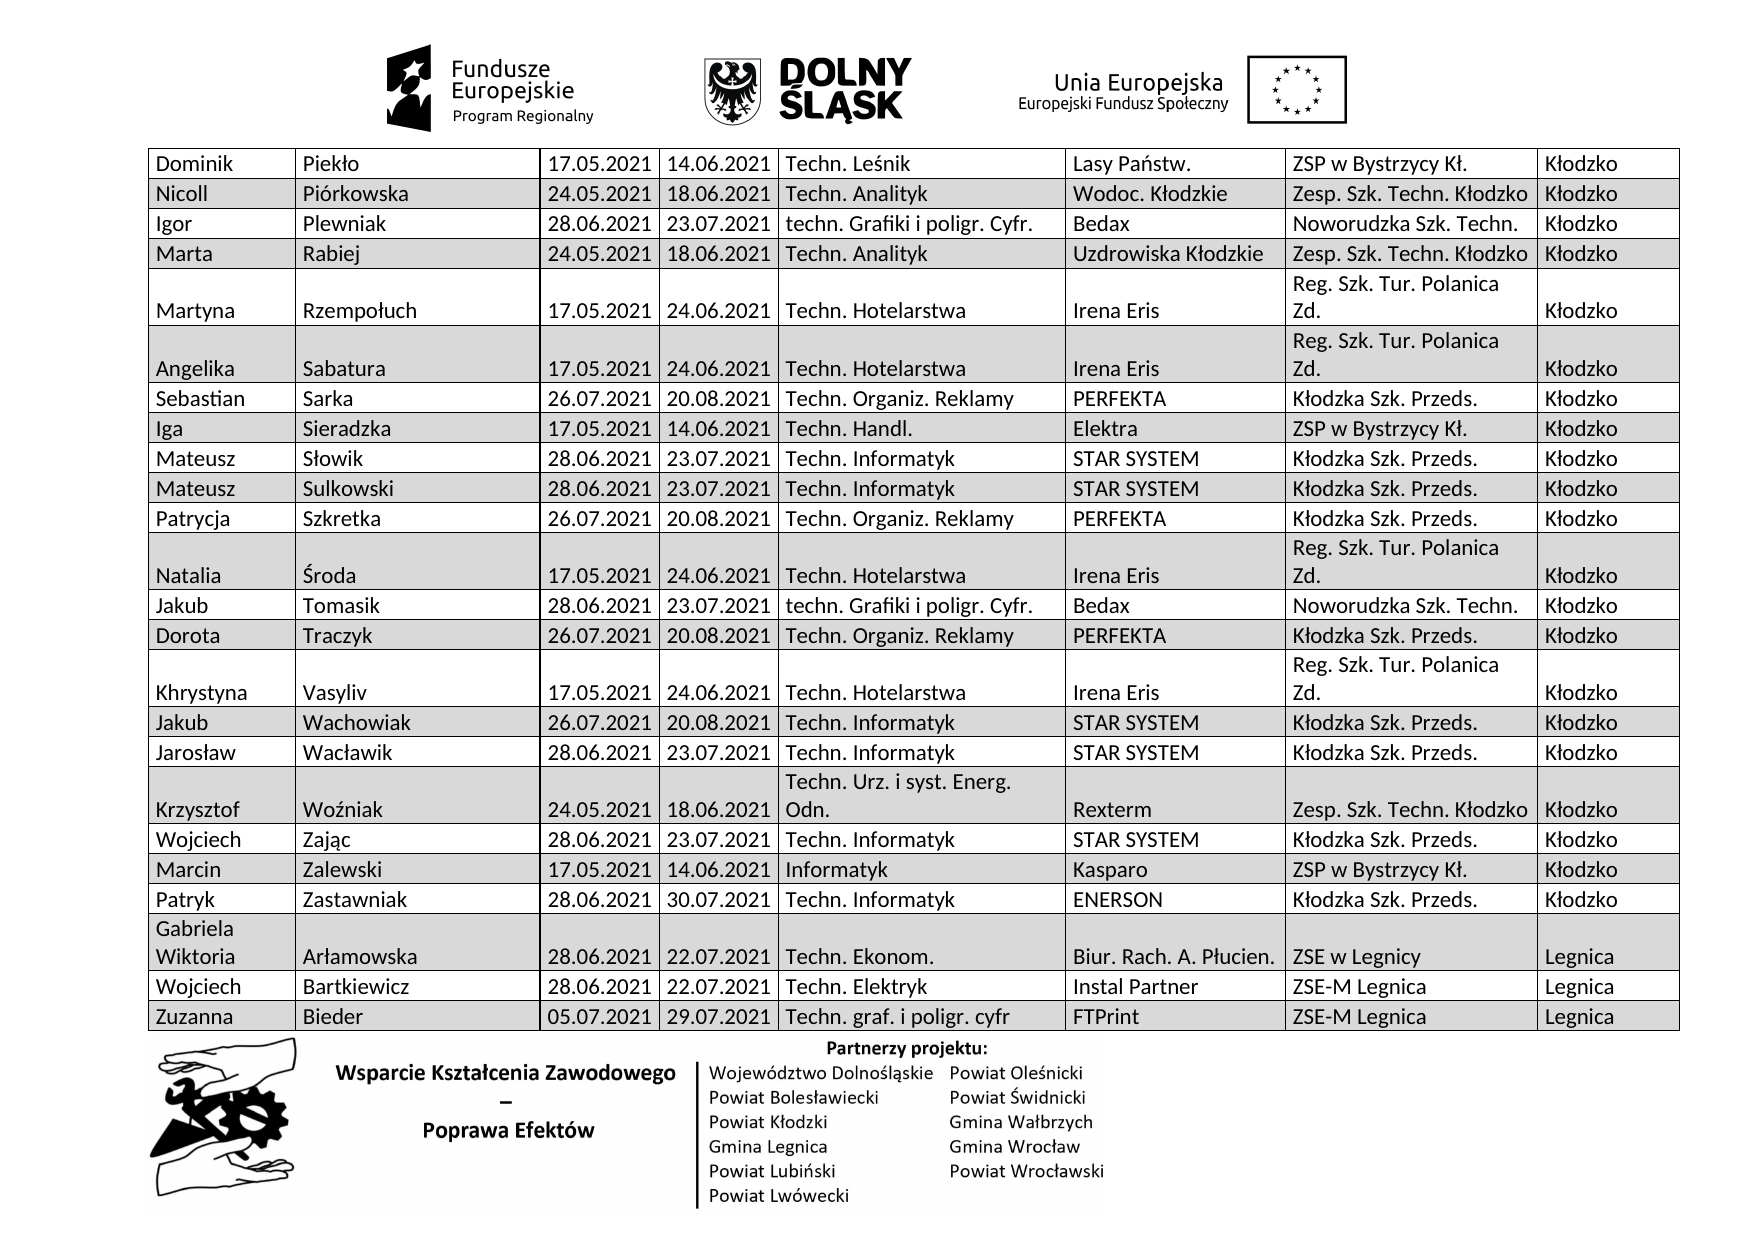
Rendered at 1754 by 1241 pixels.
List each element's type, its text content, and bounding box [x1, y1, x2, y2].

table_cell 18.06.2021 [660, 767, 778, 823]
table_cell Khrystyna [149, 650, 295, 706]
table_cell 28.06.2021 [541, 473, 659, 502]
table_cell Sarka [296, 383, 539, 412]
table_cell Lasy Państw. [1066, 149, 1285, 178]
picture [387, 44, 1347, 132]
table_cell 20.08.2021 [660, 707, 778, 736]
table_cell 28.06.2021 [541, 884, 659, 913]
table_cell Kłodzko [1538, 884, 1679, 913]
table_cell 23.07.2021 [660, 209, 778, 238]
table_cell Dorota [149, 620, 295, 649]
table_cell Kłodzko [1538, 413, 1679, 442]
table_cell Kłodzka Szk. Przeds. [1286, 737, 1537, 766]
table_cell Informatyk [779, 854, 1065, 883]
table_cell Kłodzko [1538, 326, 1679, 382]
table_cell Sieradzka [296, 413, 539, 442]
table_cell Uzdrowiska Kłodzkie [1066, 239, 1285, 268]
table_cell 24.06.2021 [660, 533, 778, 589]
table_cell Wodoc. Kłodzkie [1066, 179, 1285, 208]
table_cell STAR SYSTEM [1066, 737, 1285, 766]
table_cell Iga [149, 413, 295, 442]
table_cell ZSE-M Legnica [1286, 1001, 1537, 1030]
table_cell ZSE w Legnicy [1286, 914, 1537, 970]
table_cell Krzysztof [149, 767, 295, 823]
table_cell Sebastian [149, 383, 295, 412]
table_cell Rabiej [296, 239, 539, 268]
table_cell Irena Eris [1066, 533, 1285, 589]
table_cell Kłodzko [1538, 179, 1679, 208]
table_cell 24.05.2021 [541, 239, 659, 268]
table_cell Angelika [149, 326, 295, 382]
table_cell 24.06.2021 [660, 326, 778, 382]
table_cell 23.07.2021 [660, 824, 778, 853]
table_cell ENERSON [1066, 884, 1285, 913]
table_cell Techn. Hotelarstwa [779, 650, 1065, 706]
table_cell STAR SYSTEM [1066, 707, 1285, 736]
table_cell 22.07.2021 [660, 914, 778, 970]
table_cell 28.06.2021 [541, 443, 659, 472]
table_cell PERFEKTA [1066, 620, 1285, 649]
table_cell 26.07.2021 [541, 383, 659, 412]
table_cell 18.06.2021 [660, 179, 778, 208]
table_cell 05.07.2021 [541, 1001, 659, 1030]
picture [147, 1034, 1108, 1215]
table_cell 28.06.2021 [541, 971, 659, 1000]
table_cell 17.05.2021 [541, 269, 659, 325]
table_cell Instal Partner [1066, 971, 1285, 1000]
table_cell Środa [296, 533, 539, 589]
table_cell Wojciech [149, 971, 295, 1000]
table_cell Reg. Szk. Tur. Polanica Zd. [1286, 650, 1537, 706]
table_cell Patryk [149, 884, 295, 913]
table_cell Szkretka [296, 503, 539, 532]
table_cell Kłodzko [1538, 239, 1679, 268]
table_cell Kłodzko [1538, 590, 1679, 619]
table_cell 26.07.2021 [541, 707, 659, 736]
table_cell 23.07.2021 [660, 473, 778, 502]
table_cell Zesp. Szk. Techn. Kłodzko [1286, 179, 1537, 208]
table_cell Arłamowska [296, 914, 539, 970]
table_cell Kłodzka Szk. Przeds. [1286, 620, 1537, 649]
table_cell Techn. graf. i poligr. cyfr [779, 1001, 1065, 1030]
table_cell techn. Grafiki i poligr. Cyfr. [779, 209, 1065, 238]
table_cell 24.06.2021 [660, 650, 778, 706]
table_cell 28.06.2021 [541, 824, 659, 853]
table_cell Techn. Analityk [779, 179, 1065, 208]
table_cell Techn. Informatyk [779, 884, 1065, 913]
table_cell 20.08.2021 [660, 503, 778, 532]
table_cell 17.05.2021 [541, 854, 659, 883]
table_cell Kłodzko [1538, 533, 1679, 589]
table_cell 14.06.2021 [660, 413, 778, 442]
table_cell ZSE-M Legnica [1286, 971, 1537, 1000]
table_cell 24.05.2021 [541, 179, 659, 208]
table_cell Reg. Szk. Tur. Polanica Zd. [1286, 269, 1537, 325]
table_cell Reg. Szk. Tur. Polanica Zd. [1286, 326, 1537, 382]
table_cell Kłodzka Szk. Przeds. [1286, 884, 1537, 913]
table_cell Zesp. Szk. Techn. Kłodzko [1286, 239, 1537, 268]
table_cell Techn. Analityk [779, 239, 1065, 268]
table_cell STAR SYSTEM [1066, 443, 1285, 472]
table_cell Mateusz [149, 473, 295, 502]
table_cell 28.06.2021 [541, 590, 659, 619]
table_cell Techn. Leśnik [779, 149, 1065, 178]
table_cell Techn. Handl. [779, 413, 1065, 442]
table_cell 26.07.2021 [541, 503, 659, 532]
table_cell Jarosław [149, 737, 295, 766]
table_cell Igor [149, 209, 295, 238]
table_cell Techn. Organiz. Reklamy [779, 503, 1065, 532]
table_cell Legnica [1538, 1001, 1679, 1030]
table_cell FTPrint [1066, 1001, 1285, 1030]
table_cell 18.06.2021 [660, 239, 778, 268]
table_cell 24.05.2021 [541, 767, 659, 823]
table_cell Rzempołuch [296, 269, 539, 325]
table_cell Kłodzko [1538, 767, 1679, 823]
table_cell Kłodzka Szk. Przeds. [1286, 824, 1537, 853]
table_cell Kłodzko [1538, 824, 1679, 853]
table_cell Natalia [149, 533, 295, 589]
table_cell Kłodzka Szk. Przeds. [1286, 443, 1537, 472]
table_cell Techn. Hotelarstwa [779, 533, 1065, 589]
table_cell Mateusz [149, 443, 295, 472]
table_cell Bedax [1066, 209, 1285, 238]
table_cell Kłodzko [1538, 443, 1679, 472]
table_cell Zesp. Szk. Techn. Kłodzko [1286, 767, 1537, 823]
table_cell Vasyliv [296, 650, 539, 706]
table_cell Jakub [149, 707, 295, 736]
table_cell 28.06.2021 [541, 737, 659, 766]
table_cell STAR SYSTEM [1066, 473, 1285, 502]
table_cell 17.05.2021 [541, 413, 659, 442]
table_cell Sulkowski [296, 473, 539, 502]
table_cell Dominik [149, 149, 295, 178]
table_cell Kłodzka Szk. Przeds. [1286, 503, 1537, 532]
table_cell Kłodzko [1538, 503, 1679, 532]
table_cell Traczyk [296, 620, 539, 649]
table_cell Biur. Rach. A. Płucien. [1066, 914, 1285, 970]
table_cell Techn. Informatyk [779, 707, 1065, 736]
table_cell 30.07.2021 [660, 884, 778, 913]
table_cell 17.05.2021 [541, 149, 659, 178]
table_cell Sabatura [296, 326, 539, 382]
table_cell ZSP w Bystrzycy Kł. [1286, 149, 1537, 178]
table_cell Patrycja [149, 503, 295, 532]
table_cell Rexterm [1066, 767, 1285, 823]
table_cell 29.07.2021 [660, 1001, 778, 1030]
table_cell 28.06.2021 [541, 209, 659, 238]
table_cell Techn. Informatyk [779, 473, 1065, 502]
table_cell Wachowiak [296, 707, 539, 736]
table_cell Techn. Ekonom. [779, 914, 1065, 970]
table_cell Kasparo [1066, 854, 1285, 883]
table_cell Kłodzka Szk. Przeds. [1286, 707, 1537, 736]
table_cell Kłodzko [1538, 620, 1679, 649]
table_cell Wojciech [149, 824, 295, 853]
table_cell Marta [149, 239, 295, 268]
table_cell Bieder [296, 1001, 539, 1030]
table_cell 14.06.2021 [660, 854, 778, 883]
table_cell Zalewski [296, 854, 539, 883]
table_cell Irena Eris [1066, 326, 1285, 382]
table_cell 17.05.2021 [541, 650, 659, 706]
table_cell Kłodzko [1538, 473, 1679, 502]
table_cell Techn. Informatyk [779, 824, 1065, 853]
table_cell 22.07.2021 [660, 971, 778, 1000]
table_cell Zając [296, 824, 539, 853]
table_cell Irena Eris [1066, 269, 1285, 325]
table_cell 24.06.2021 [660, 269, 778, 325]
table_cell Techn. Informatyk [779, 737, 1065, 766]
table_cell 20.08.2021 [660, 383, 778, 412]
table_cell Bartkiewicz [296, 971, 539, 1000]
table_cell Techn. Organiz. Reklamy [779, 383, 1065, 412]
table_cell Gabriela Wiktoria [149, 914, 295, 970]
table_cell Zuzanna [149, 1001, 295, 1030]
table_cell Noworudzka Szk. Techn. [1286, 590, 1537, 619]
table_cell Martyna [149, 269, 295, 325]
table_cell Piekło [296, 149, 539, 178]
table_cell 23.07.2021 [660, 590, 778, 619]
table_cell Techn. Informatyk [779, 443, 1065, 472]
table_cell Kłodzko [1538, 269, 1679, 325]
table_cell Słowik [296, 443, 539, 472]
table_cell Elektra [1066, 413, 1285, 442]
table_cell Techn. Elektryk [779, 971, 1065, 1000]
table_cell Zastawniak [296, 884, 539, 913]
table_cell Kłodzko [1538, 650, 1679, 706]
table_cell Kłodzka Szk. Przeds. [1286, 383, 1537, 412]
table_cell Woźniak [296, 767, 539, 823]
table_cell Jakub [149, 590, 295, 619]
table_cell Techn. Hotelarstwa [779, 326, 1065, 382]
table_cell 20.08.2021 [660, 620, 778, 649]
table_cell Kłodzko [1538, 209, 1679, 238]
table_cell Kłodzko [1538, 854, 1679, 883]
table_cell ZSP w Bystrzycy Kł. [1286, 854, 1537, 883]
table_cell Piórkowska [296, 179, 539, 208]
table_cell ZSP w Bystrzycy Kł. [1286, 413, 1537, 442]
table_cell 28.06.2021 [541, 914, 659, 970]
table_cell Bedax [1066, 590, 1285, 619]
table_cell 17.05.2021 [541, 533, 659, 589]
table_cell Kłodzko [1538, 707, 1679, 736]
table_cell STAR SYSTEM [1066, 824, 1285, 853]
table_cell PERFEKTA [1066, 383, 1285, 412]
table_cell Kłodzka Szk. Przeds. [1286, 473, 1537, 502]
table_cell Kłodzko [1538, 383, 1679, 412]
table_cell Tomasik [296, 590, 539, 619]
table_cell Techn. Hotelarstwa [779, 269, 1065, 325]
table_cell PERFEKTA [1066, 503, 1285, 532]
table_cell techn. Grafiki i poligr. Cyfr. [779, 590, 1065, 619]
table_cell Kłodzko [1538, 737, 1679, 766]
table_cell Nicoll [149, 179, 295, 208]
table_cell Kłodzko [1538, 149, 1679, 178]
table_cell Techn. Urz. i syst. Energ. Odn. [779, 767, 1065, 823]
table_cell Reg. Szk. Tur. Polanica Zd. [1286, 533, 1537, 589]
table_cell Noworudzka Szk. Techn. [1286, 209, 1537, 238]
table_cell Wacławik [296, 737, 539, 766]
table_cell Legnica [1538, 971, 1679, 1000]
table_cell Techn. Organiz. Reklamy [779, 620, 1065, 649]
table_cell 23.07.2021 [660, 443, 778, 472]
table_cell Plewniak [296, 209, 539, 238]
table_cell 14.06.2021 [660, 149, 778, 178]
table_cell 23.07.2021 [660, 737, 778, 766]
table_cell 26.07.2021 [541, 620, 659, 649]
table_cell Marcin [149, 854, 295, 883]
table_cell Legnica [1538, 914, 1679, 970]
table_cell 17.05.2021 [541, 326, 659, 382]
table_cell Irena Eris [1066, 650, 1285, 706]
